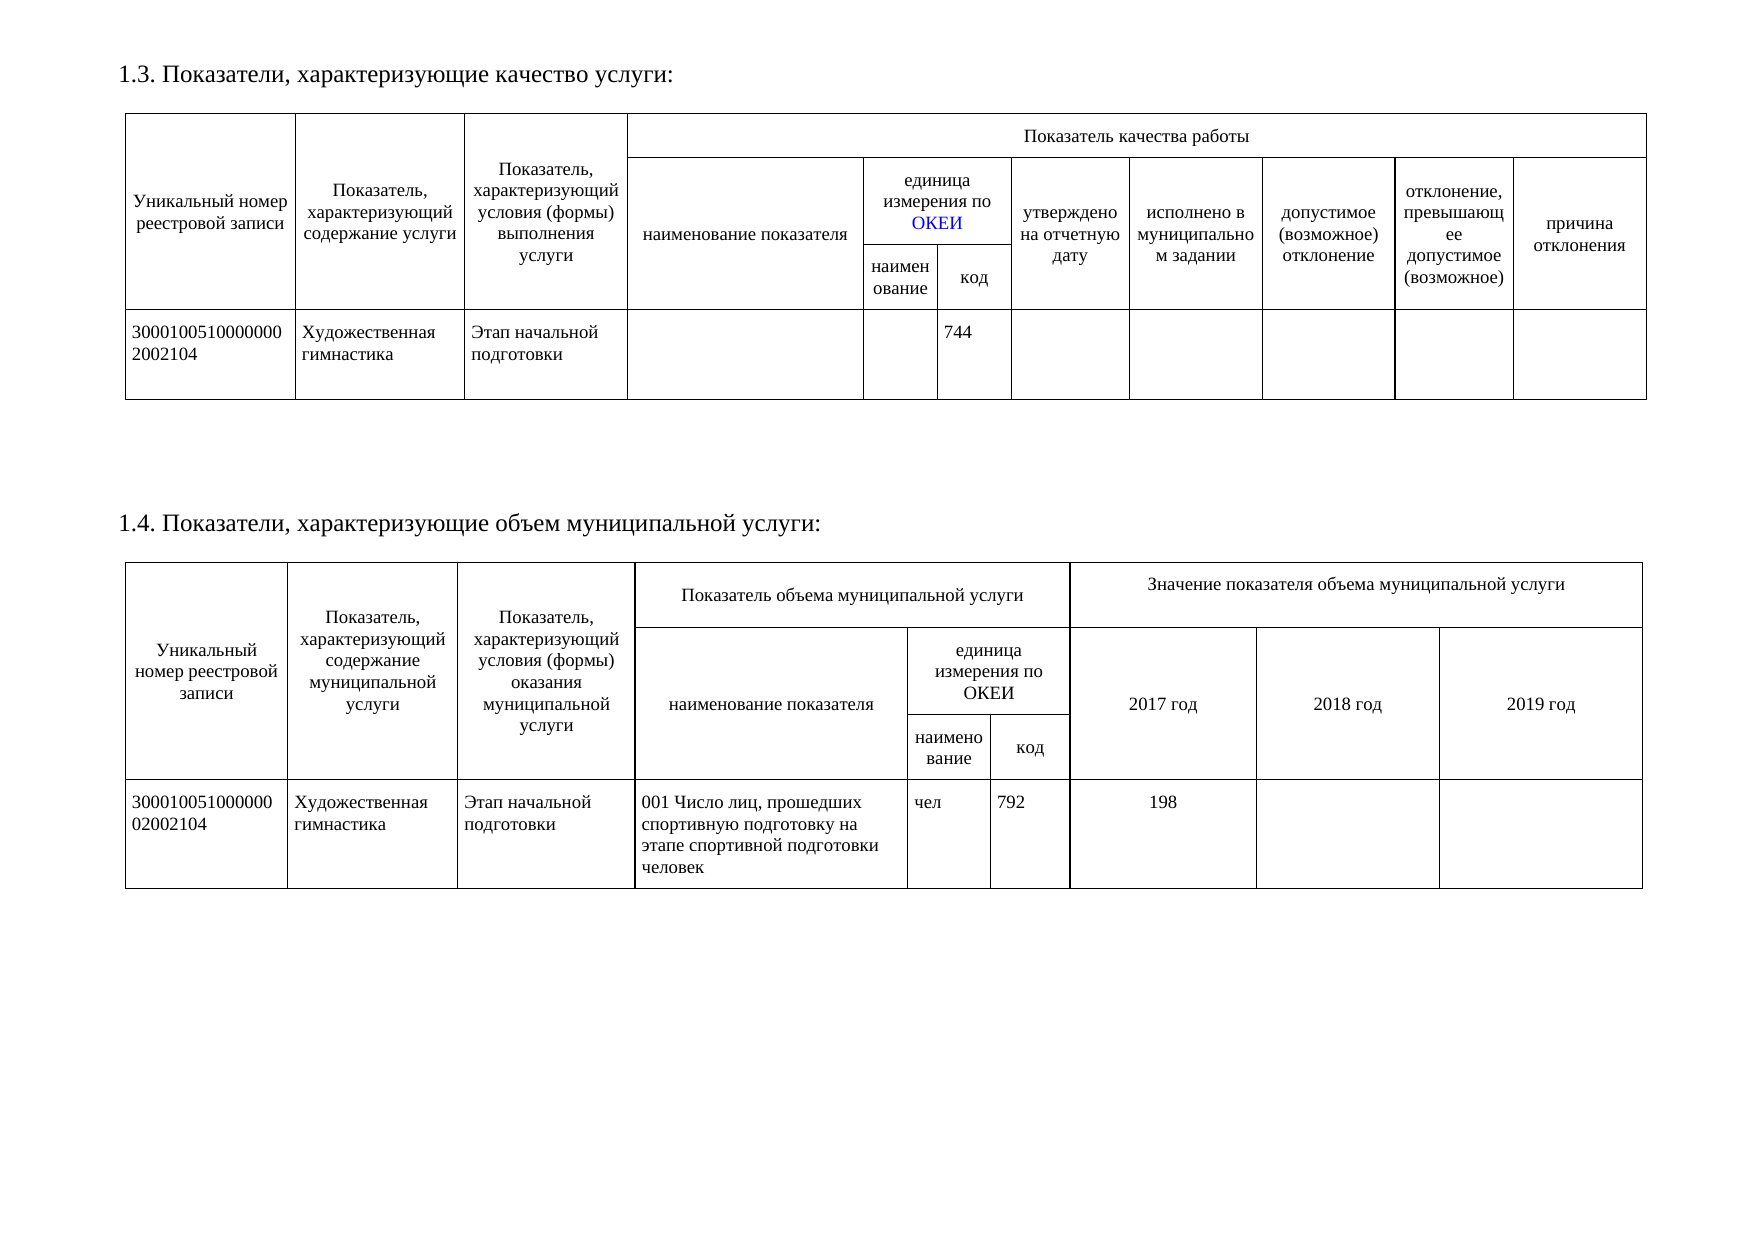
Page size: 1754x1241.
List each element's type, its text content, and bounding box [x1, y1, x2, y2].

table_header Значение показателя объема муниципальной услуги [1071, 563, 1642, 627]
table_cell [1130, 310, 1262, 399]
table_cell 198 [1071, 780, 1256, 888]
table_cell 30001005100000002002104 [126, 310, 295, 399]
table_cell 30001005100000002002104 [126, 780, 287, 888]
table_cell [864, 310, 937, 399]
table_header Показатель, характеризующий содержание муниципальной услуги [288, 563, 457, 779]
table_cell 2019 год [1440, 628, 1642, 779]
table_cell отклонение, превышающее допустимое (возможное) [1396, 158, 1513, 309]
table_cell Художественная гимнастика [296, 310, 464, 399]
table_cell причина отклонения [1514, 158, 1646, 309]
table_cell 001 Число лиц, прошедших спортивную подготовку на этапе спортивной подготовки человек [636, 780, 907, 888]
table_header Уникальный номер реестровой записи [126, 114, 295, 309]
table_cell [1263, 310, 1394, 399]
text 1.3. Показатели, характеризующие качество услуги: [118, 59, 1636, 88]
table_cell Этап начальной подготовки [458, 780, 634, 888]
table_cell 2018 год [1257, 628, 1439, 779]
table_cell наименование [908, 715, 990, 779]
table_cell исполнено в муниципальном задании [1130, 158, 1262, 309]
table_cell [628, 310, 863, 399]
table_header Показатель, характеризующий содержание услуги [296, 114, 464, 309]
table_cell Этап начальной подготовки [465, 310, 627, 399]
table_cell Художественная гимнастика [288, 780, 457, 888]
table_cell код [991, 715, 1069, 779]
table_header Уникальный номер реестровой записи [126, 563, 287, 779]
table_cell наименование [864, 245, 937, 309]
table_cell единица измерения по ОКЕИ [864, 158, 1011, 244]
table_cell наименование показателя [636, 628, 907, 779]
table_cell допустимое (возможное) отклонение [1263, 158, 1394, 309]
table_header Показатель, характеризующий условия (формы) оказания муниципальной услуги [458, 563, 634, 779]
table_cell [1257, 780, 1439, 888]
table_cell 792 [991, 780, 1069, 888]
table_cell 744 [938, 310, 1011, 399]
table_cell наименование показателя [628, 158, 863, 309]
table_cell утверждено на отчетную дату [1012, 158, 1129, 309]
table_cell [1012, 310, 1129, 399]
table_cell чел [908, 780, 990, 888]
table_cell 2017 год [1071, 628, 1256, 779]
table_header Показатель объема муниципальной услуги [636, 563, 1069, 627]
table_cell единица измерения по ОКЕИ [908, 628, 1069, 714]
text 1.4. Показатели, характеризующие объем муниципальной услуги: [118, 508, 1636, 536]
table_header Показатель, характеризующий условия (формы) выполнения услуги [465, 114, 627, 309]
table_cell код [938, 245, 1011, 309]
table_cell [1440, 780, 1642, 888]
table_header Показатель качества работы [628, 114, 1646, 157]
table_cell [1396, 310, 1513, 399]
table_cell [1514, 310, 1646, 399]
